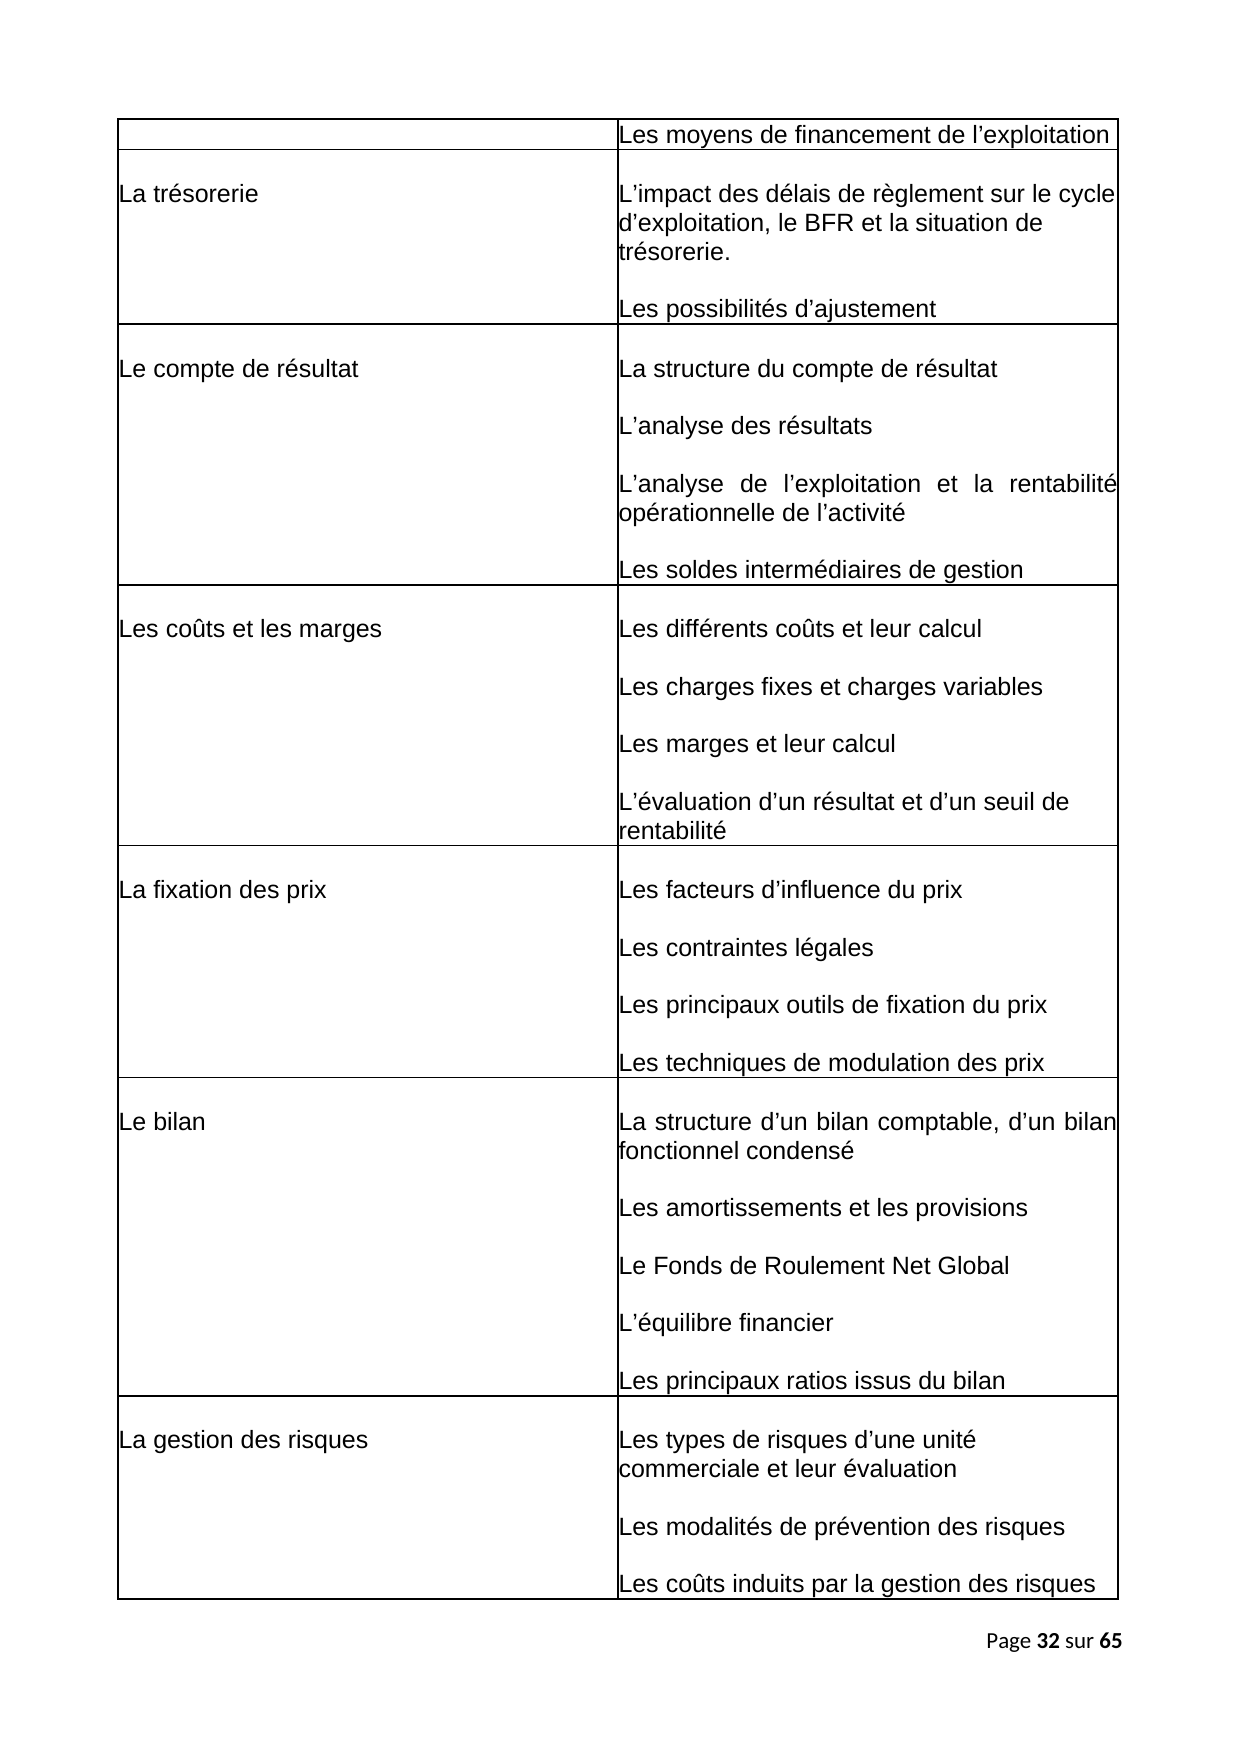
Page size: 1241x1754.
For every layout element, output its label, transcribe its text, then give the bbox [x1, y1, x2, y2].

table_cell La trésorerie [119, 150, 617, 323]
table_cell Le bilan [119, 1078, 617, 1395]
table_cell Les coûts et les marges [119, 586, 617, 845]
table_cell La structure du compte de résultat L’analyse des résultats L’analyse de l’exploitation et la rentabilité opérationnelle de l’activité Les soldes intermédiaires de gestion [619, 325, 1117, 584]
table_cell L’impact des délais de règlement sur le cycle d’exploitation, le BFR et la situation de trésorerie. Les possibilités d’ajustement [619, 150, 1117, 323]
table_cell La fixation des prix [119, 846, 617, 1077]
table_cell Le compte de résultat [119, 325, 617, 584]
table_cell Les différents coûts et leur calcul Les charges fixes et charges variables Les marges et leur calcul L’évaluation d’un résultat et d’un seuil de rentabilité [619, 586, 1117, 845]
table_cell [619, 1397, 1117, 1598]
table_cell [619, 120, 1117, 149]
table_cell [119, 1397, 617, 1598]
table_cell La structure d’un bilan comptable, d’un bilan fonctionnel condensé Les amortissements et les provisions Le Fonds de Roulement Net Global L’équilibre financier Les principaux ratios issus du bilan [619, 1078, 1117, 1395]
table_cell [119, 120, 617, 149]
table_cell Les facteurs d’influence du prix Les contraintes légales Les principaux outils de fixation du prix Les techniques de modulation des prix [619, 846, 1117, 1077]
